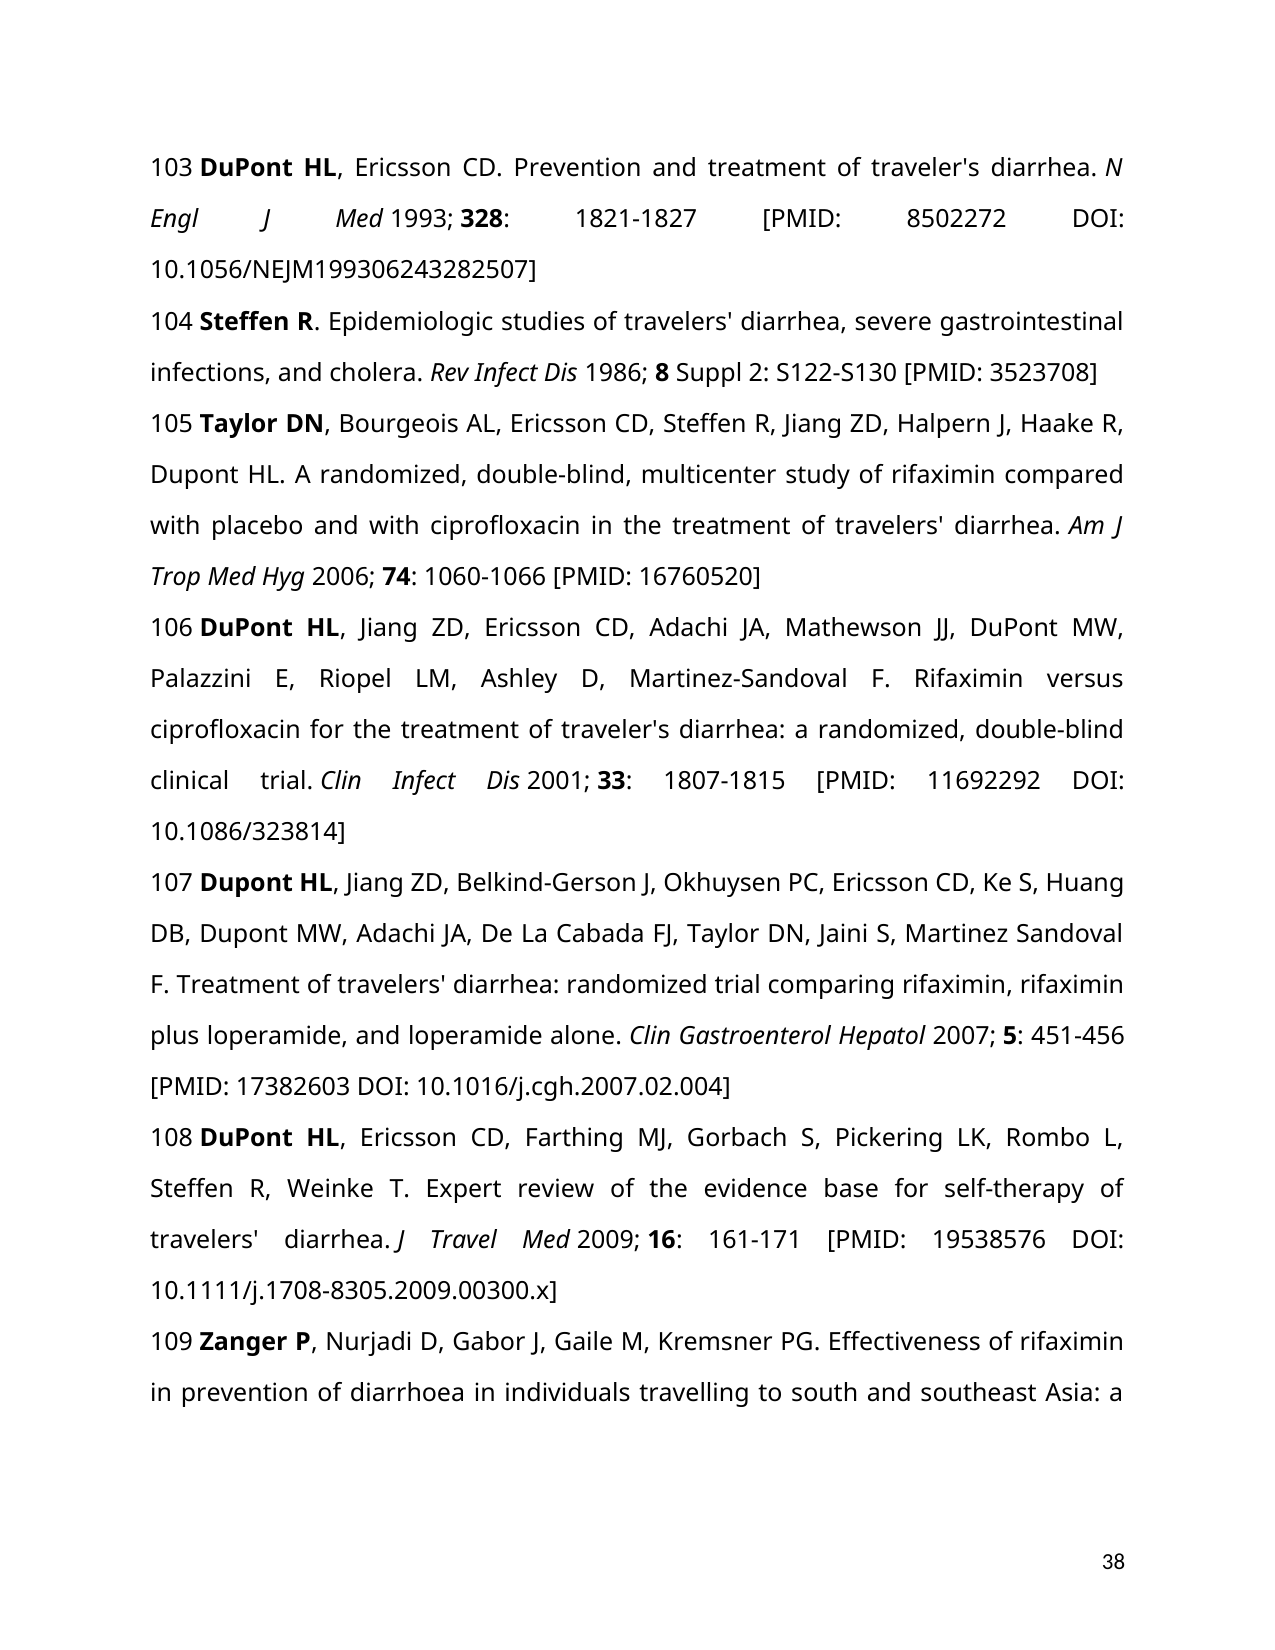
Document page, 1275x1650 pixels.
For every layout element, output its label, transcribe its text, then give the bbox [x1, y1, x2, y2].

text 107 Dupont HL, Jiang ZD, Belkind-Gerson J, Okhuysen PC, Ericsson CD, Ke S, Huang DB, Dupont MW, Adachi JA, De La Cabada FJ, Taylor DN, Jaini S, Martinez Sandoval F. Treatment of travelers' diarrhea: randomized trial comparing rifaximin, rifaximin plus loperamide, and loperamide alone. Clin Gastroenterol Hepatol 2007; 5: 451-456 [PMID: 17382603 DOI: 10.1016/j.cgh.2007.02.004] [150, 864, 1125, 1103]
text 104 Steffen R. Epidemiologic studies of travelers' diarrhea, severe gastrointestinal infections, and cholera. Rev Infect Dis 1986; 8 Suppl 2: S122-S130 [PMID: 3523708] [150, 303, 1125, 388]
text 106 DuPont HL, Jiang ZD, Ericsson CD, Adachi JA, Mathewson JJ, DuPont MW, Palazzini E, Riopel LM, Ashley D, Martinez-Sandoval F. Rifaximin versus ciprofloxacin for the treatment of traveler's diarrhea: a randomized, double-blind clinical trial. Clin Infect Dis 2001; 33: 1807-1815 [PMID: 11692292 DOI: 10.1086/323814] [150, 609, 1125, 848]
text 108 DuPont HL, Ericsson CD, Farthing MJ, Gorbach S, Pickering LK, Rombo L, Steffen R, Weinke T. Expert review of the evidence base for self-therapy of travelers' diarrhea. J Travel Med 2009; 16: 161-171 [PMID: 19538576 DOI: 10.1111/j.1708-8305.2009.00300.x] [150, 1120, 1125, 1307]
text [150, 1324, 1125, 1409]
text 105 Taylor DN, Bourgeois AL, Ericsson CD, Steffen R, Jiang ZD, Halpern J, Haake R, Dupont HL. A randomized, double-blind, multicenter study of rifaximin compared with placebo and with ciprofloxacin in the treatment of travelers' diarrhea. Am J Trop Med Hyg 2006; 74: 1060-1066 [PMID: 16760520] [150, 405, 1125, 592]
text 103 DuPont HL, Ericsson CD. Prevention and treatment of traveler's diarrhea. N Engl J Med 1993; 328: 1821-1827 [PMID: 8502272 DOI: 10.1056/NEJM199306243282507] [150, 150, 1125, 286]
